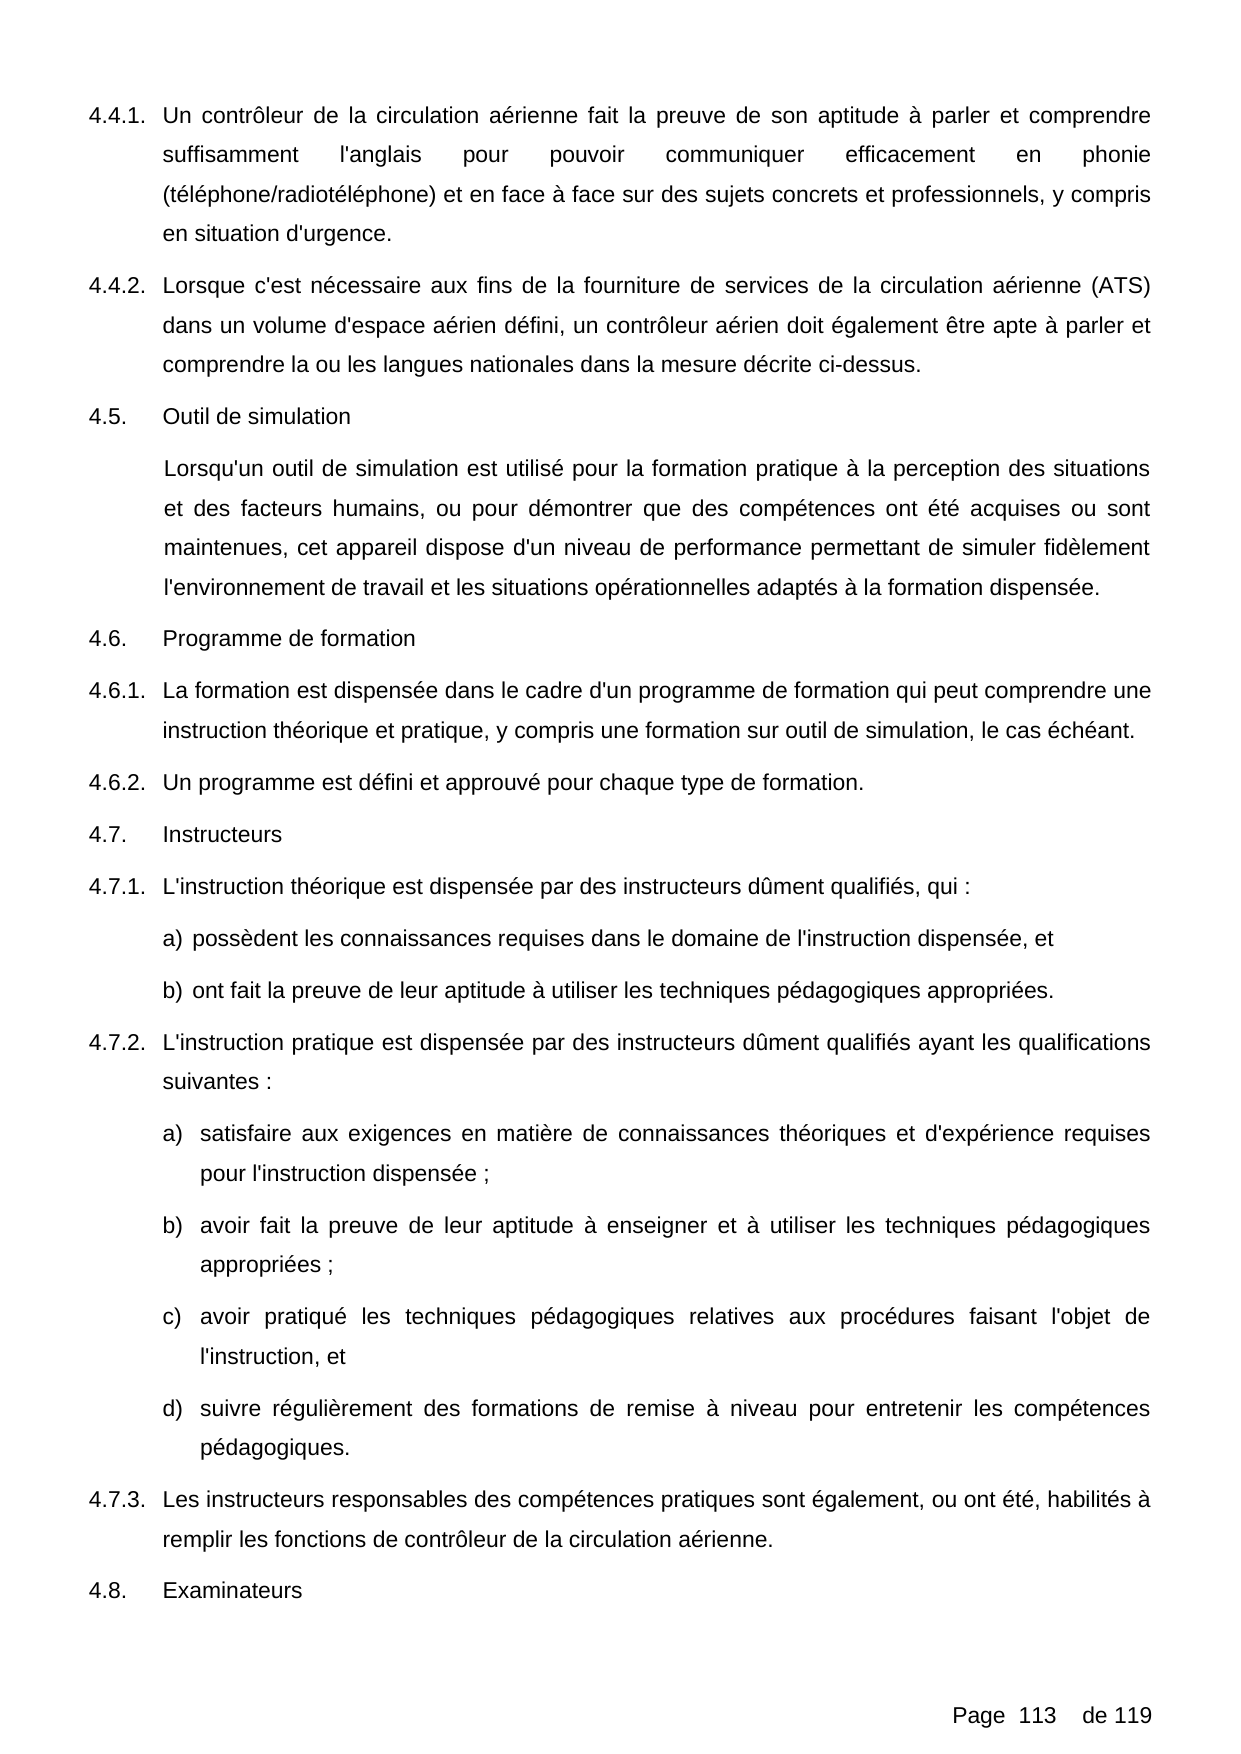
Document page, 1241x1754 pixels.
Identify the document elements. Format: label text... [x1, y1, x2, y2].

list satisfaire aux exigences en matière de connaissances théoriques et d'expérience requises pour l'instruction dispensée ; [162, 1120, 1151, 1186]
list Instructeurs [89, 821, 1152, 847]
list Les instructeurs responsables des compétences pratiques sont également, ou ont été, habilités à remplir les fonctions de contrôleur de la circulation aérienne. [89, 1486, 1152, 1552]
list Un contrôleur de la circulation aérienne fait la preuve de son aptitude à parler et comprendre suffisamment l'anglais pour pouvoir communiquer efficacement en phonie (téléphone/radiotéléphone) et en face à face sur des sujets concrets et professionnels, y compris en situation d'urgence. [89, 102, 1152, 246]
list possèdent les connaissances requises dans le domaine de l'instruction dispensée, et [162, 925, 1152, 951]
list Examinateurs [89, 1577, 1152, 1604]
list Un programme est défini et approuvé pour chaque type de formation. [89, 769, 1152, 795]
list L'instruction théorique est dispensée par des instructeurs dûment qualifiés, qui : [89, 873, 1152, 899]
list Lorsque c'est nécessaire aux fins de la fourniture de services de la circulation aérienne (ATS) dans un volume d'espace aérien défini, un contrôleur aérien doit également être apte à parler et comprendre la ou les langues nationales dans la mesure décrite ci-dessus. [89, 272, 1152, 377]
list La formation est dispensée dans le cadre d'un programme de formation qui peut comprendre une instruction théorique et pratique, y compris une formation sur outil de simulation, le cas échéant. [89, 677, 1152, 743]
text Lorsqu'un outil de simulation est utilisé pour la formation pratique à la perception des situations et des facteurs humains, ou pour démontrer que des compétences ont été acquises ou sont maintenues, cet appareil dispose d'un niveau de performance permettant de simuler fidèlement l'environnement de travail et les situations opérationnelles adaptés à la formation dispensée. [164, 455, 1151, 600]
list avoir fait la preuve de leur aptitude à enseigner et à utiliser les techniques pédagogiques appropriées ; [162, 1212, 1151, 1277]
list Outil de simulation [89, 403, 1152, 429]
list suivre régulièrement des formations de remise à niveau pour entretenir les compétences pédagogiques. [162, 1394, 1151, 1460]
list ont fait la preuve de leur aptitude à utiliser les techniques pédagogiques appropriées. [162, 977, 1152, 1003]
list avoir pratiqué les techniques pédagogiques relatives aux procédures faisant l'objet de l'instruction, et [162, 1303, 1151, 1369]
list Programme de formation [89, 625, 1152, 652]
list L'instruction pratique est dispensée par des instructeurs dûment qualifiés ayant les qualifications suivantes : [89, 1029, 1152, 1094]
